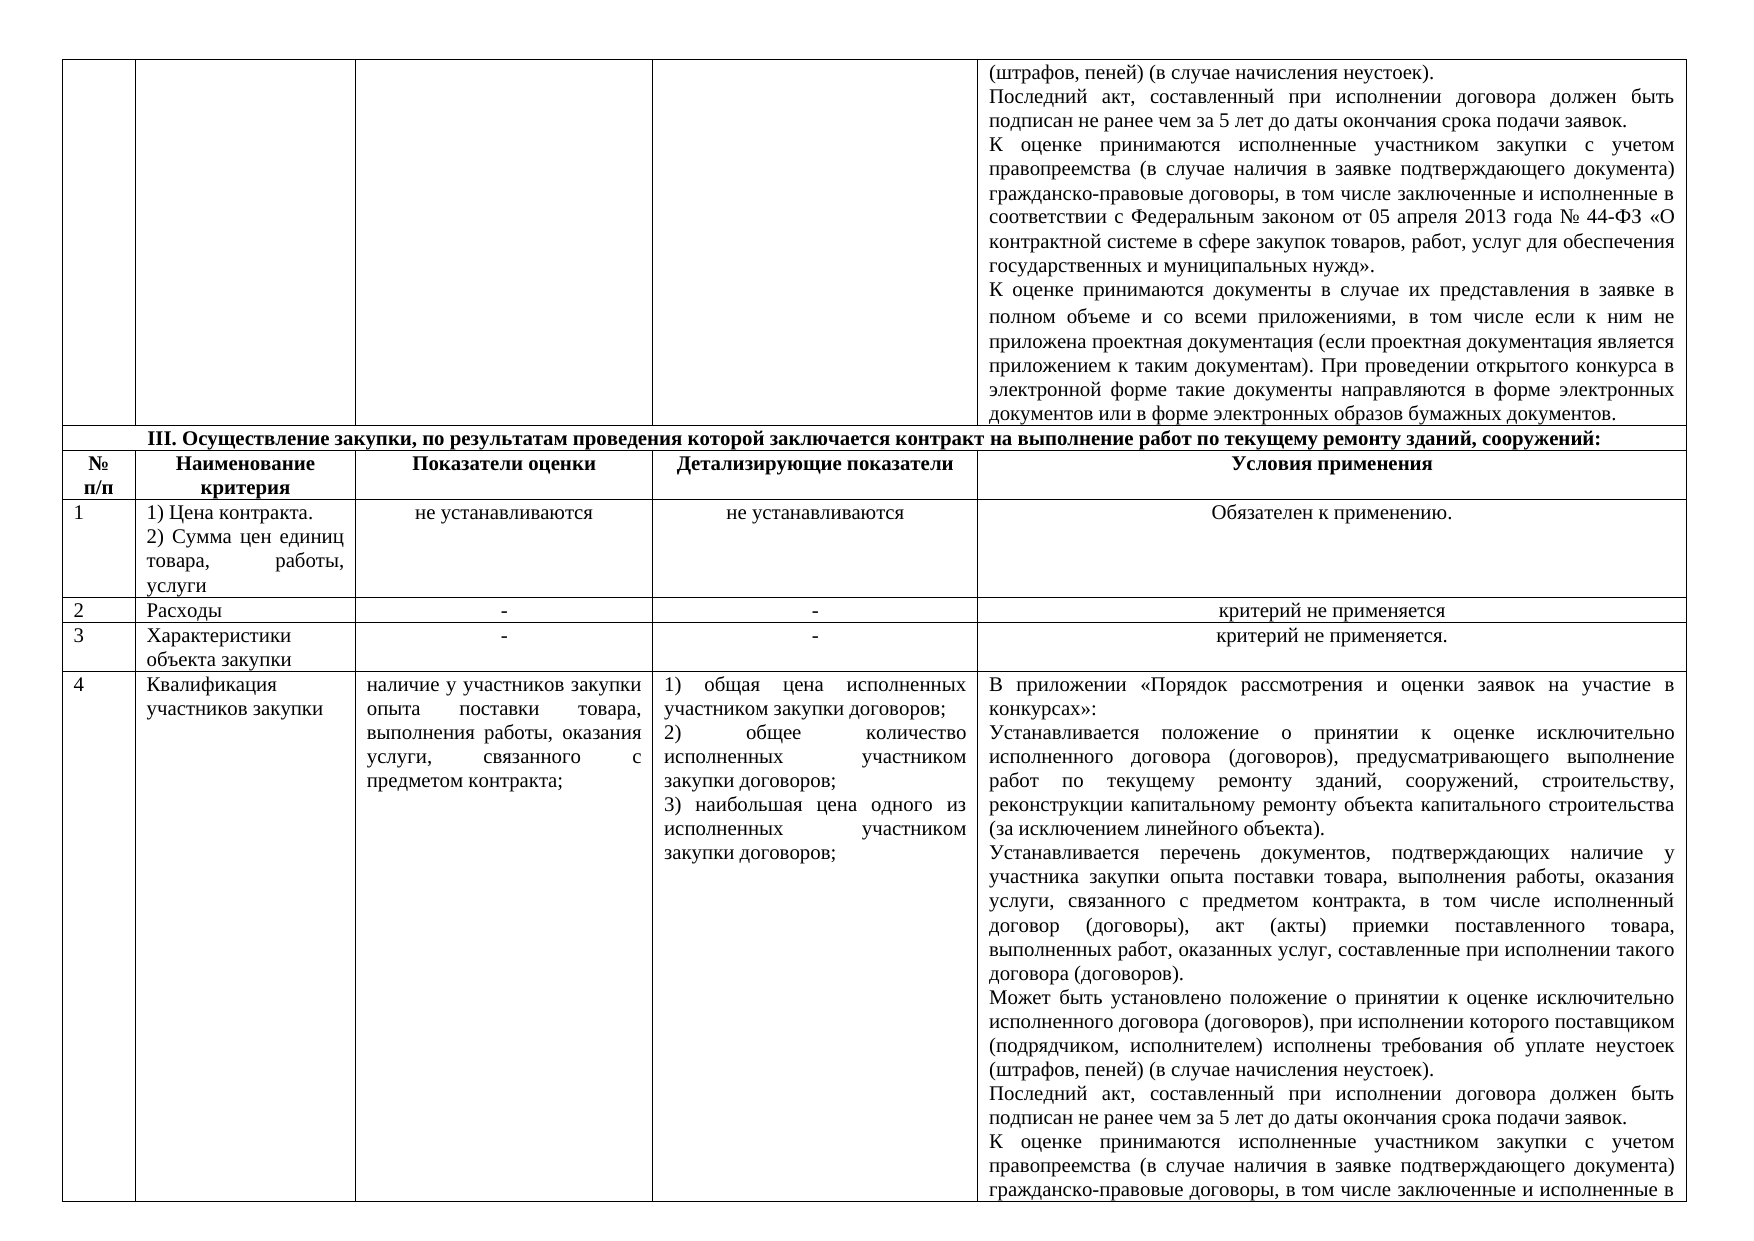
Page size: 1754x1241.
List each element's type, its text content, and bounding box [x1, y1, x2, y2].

table_cell № п/п [63, 451, 135, 499]
table_cell 4 [63, 672, 135, 1201]
table_cell Наименование критерия [136, 451, 355, 499]
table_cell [978, 60, 1686, 425]
table_cell не устанавливаются [356, 500, 652, 597]
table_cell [356, 672, 652, 1201]
table_cell 1 [63, 500, 135, 597]
table_cell Детализирующие показатели [653, 451, 977, 499]
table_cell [356, 60, 652, 425]
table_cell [653, 672, 977, 1201]
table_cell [653, 60, 977, 425]
table_cell Характеристики объекта закупки [136, 623, 355, 671]
table_cell критерий не применяется. [978, 623, 1686, 671]
table_cell III. Осуществление закупки, по результатам проведения которой заключается контракт на выполнение работ по текущему ремонту зданий, сооружений: [63, 426, 1686, 450]
table_cell Обязателен к применению. [978, 500, 1686, 597]
table_cell критерий не применяется [978, 598, 1686, 622]
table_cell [978, 672, 1686, 1201]
table_cell - [653, 623, 977, 671]
table_cell Показатели оценки [356, 451, 652, 499]
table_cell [136, 672, 355, 1201]
table_cell - [356, 623, 652, 671]
table_cell 4 [63, 60, 135, 425]
table_cell - [356, 598, 652, 622]
table_cell 3 [63, 623, 135, 671]
table_cell Расходы [136, 598, 355, 622]
table_cell 1) Цена контракта. 2) Сумма цен единиц товара, работы, услуги [136, 500, 355, 597]
table_cell Условия применения [978, 451, 1686, 499]
table_cell 2 [63, 598, 135, 622]
table_cell - [653, 598, 977, 622]
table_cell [136, 60, 355, 425]
table_cell не устанавливаются [653, 500, 977, 597]
